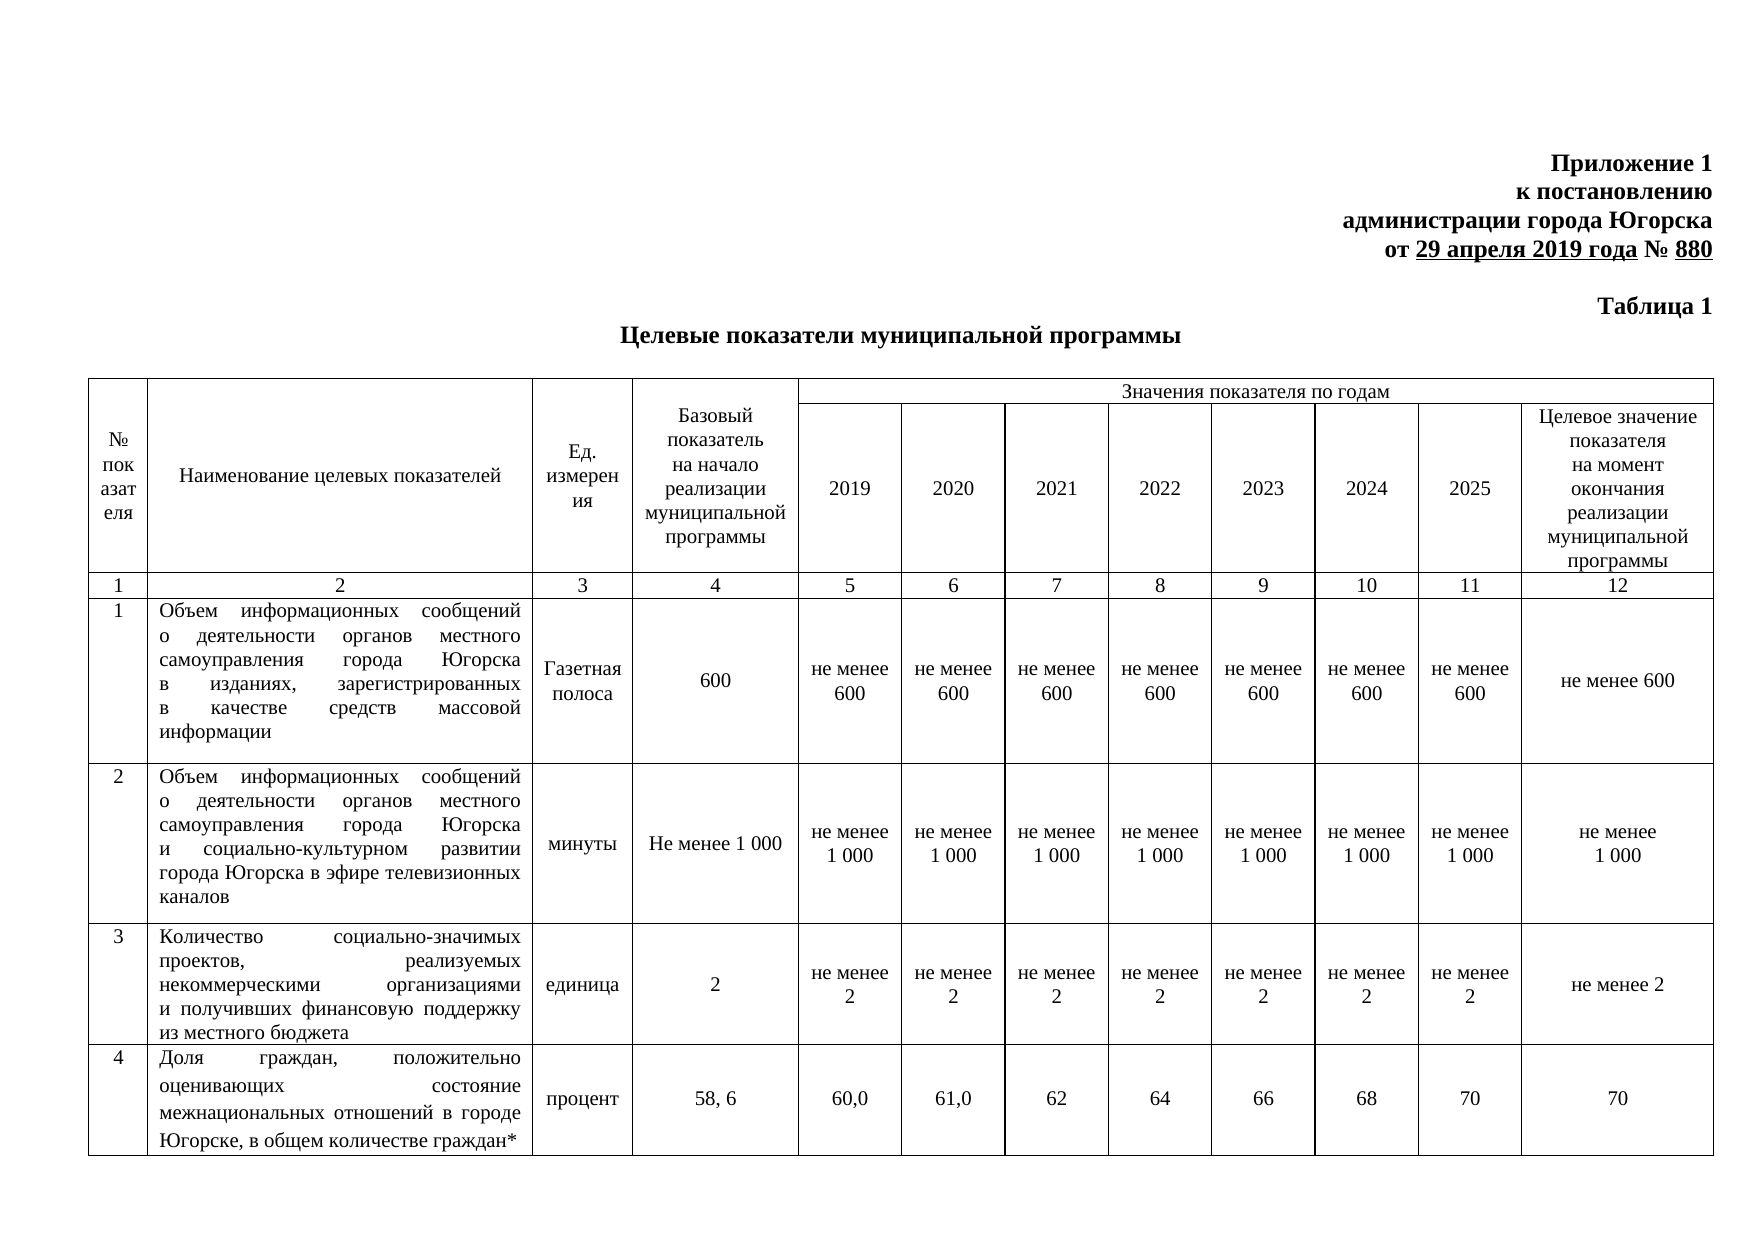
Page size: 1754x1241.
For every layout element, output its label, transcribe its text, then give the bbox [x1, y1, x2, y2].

text от 29 апреля 2019 года № 880 [89, 234, 1713, 263]
table_cell 2021 [1006, 404, 1108, 572]
table_cell Целевое значение показателя на момент окончания реализации муниципальной программы [1522, 404, 1713, 572]
table_cell процент [533, 1045, 632, 1155]
table_cell 2022 [1109, 404, 1211, 572]
table_cell не менее 600 [1316, 599, 1418, 762]
table_cell не менее 1 000 [902, 764, 1004, 923]
table_cell 8 [1109, 573, 1211, 597]
table_cell 64 [1109, 1045, 1211, 1155]
table_cell 9 [1212, 573, 1314, 597]
table_cell 4 [89, 1045, 147, 1155]
text Приложение 1 [89, 148, 1713, 176]
table_cell 5 [799, 573, 901, 597]
table_cell 60,0 [799, 1045, 901, 1155]
text к постановлению [89, 176, 1713, 205]
table_cell Объем информационных сообщений о деятельности органов местного самоуправления города Югорска и социально-культурном развитии города Югорска в эфире телевизионных каналов [148, 764, 532, 923]
table_cell единица [533, 924, 632, 1044]
table_cell 2 [89, 764, 147, 923]
table_cell 1 [89, 599, 147, 762]
table_cell 12 [1522, 573, 1713, 597]
table_cell Газетная полоса [533, 599, 632, 762]
table_cell 2019 [799, 404, 901, 572]
text Целевые показатели муниципальной программы [89, 320, 1713, 349]
table_header Наименование целевых показателей [148, 379, 532, 572]
table_cell не менее 600 [799, 599, 901, 762]
table_cell 10 [1316, 573, 1418, 597]
table_cell 2023 [1212, 404, 1314, 572]
table_cell 70 [1419, 1045, 1521, 1155]
table_cell 2 [148, 573, 532, 597]
table_cell 3 [533, 573, 632, 597]
table_cell 62 [1006, 1045, 1108, 1155]
table_cell не менее 1 000 [799, 764, 901, 923]
table_cell 2 [633, 924, 798, 1044]
table_cell не менее 1 000 [1109, 764, 1211, 923]
table_cell не менее 1 000 [1212, 764, 1314, 923]
table_cell не менее 2 [1316, 924, 1418, 1044]
table_cell не менее 2 [799, 924, 901, 1044]
table_cell 11 [1419, 573, 1521, 597]
table_cell Не менее 1 000 [633, 764, 798, 923]
table_cell 6 [902, 573, 1004, 597]
table_cell 2020 [902, 404, 1004, 572]
table_cell не менее 600 [1522, 599, 1713, 762]
table_cell не менее 1 000 [1316, 764, 1418, 923]
table_cell Доля граждан, положительно оценивающих состояние межнациональных отношений в городе Югорске, в общем количестве граждан* [148, 1045, 532, 1155]
table_cell Объем информационных сообщений о деятельности органов местного самоуправления города Югорска в изданиях, зарегистрированных в качестве средств массовой информации [148, 599, 532, 762]
table_cell 7 [1006, 573, 1108, 597]
table_cell не менее 2 [1212, 924, 1314, 1044]
text администрации города Югорска [89, 205, 1713, 234]
table_cell не менее 600 [1419, 599, 1521, 762]
table_cell не менее 1 000 [1006, 764, 1108, 923]
table_cell 2024 [1316, 404, 1418, 572]
table_cell 70 [1522, 1045, 1713, 1155]
table_cell 58, 6 [633, 1045, 798, 1155]
table_header Ед. измерения [533, 379, 632, 572]
table_cell 3 [89, 924, 147, 1044]
table_cell минуты [533, 764, 632, 923]
table_cell не менее 2 [902, 924, 1004, 1044]
table_cell не менее 2 [1109, 924, 1211, 1044]
table_cell 4 [633, 573, 798, 597]
table_cell Количество социально-значимых проектов, реализуемых некоммерческими организациями и получивших финансовую поддержку из местного бюджета [148, 924, 532, 1044]
table_cell не менее 2 [1419, 924, 1521, 1044]
table_cell не менее 600 [1109, 599, 1211, 762]
table_cell не менее 2 [1522, 924, 1713, 1044]
table_cell 61,0 [902, 1045, 1004, 1155]
table_header Значения показателя по годам [799, 379, 1713, 403]
table_cell 66 [1212, 1045, 1314, 1155]
table_cell не менее 1 000 [1522, 764, 1713, 923]
table_cell 1 [89, 573, 147, 597]
table_cell не менее 600 [1212, 599, 1314, 762]
table_cell не менее 1 000 [1419, 764, 1521, 923]
table_cell не менее 2 [1006, 924, 1108, 1044]
table_cell 68 [1316, 1045, 1418, 1155]
table_header Базовый показатель на начало реализации муниципальной программы [633, 379, 798, 572]
text Таблица 1 [89, 291, 1713, 320]
table_cell 600 [633, 599, 798, 762]
table_cell не менее 600 [902, 599, 1004, 762]
table_cell не менее 600 [1006, 599, 1108, 762]
table_header № показателя [89, 379, 147, 572]
table_cell 2025 [1419, 404, 1521, 572]
